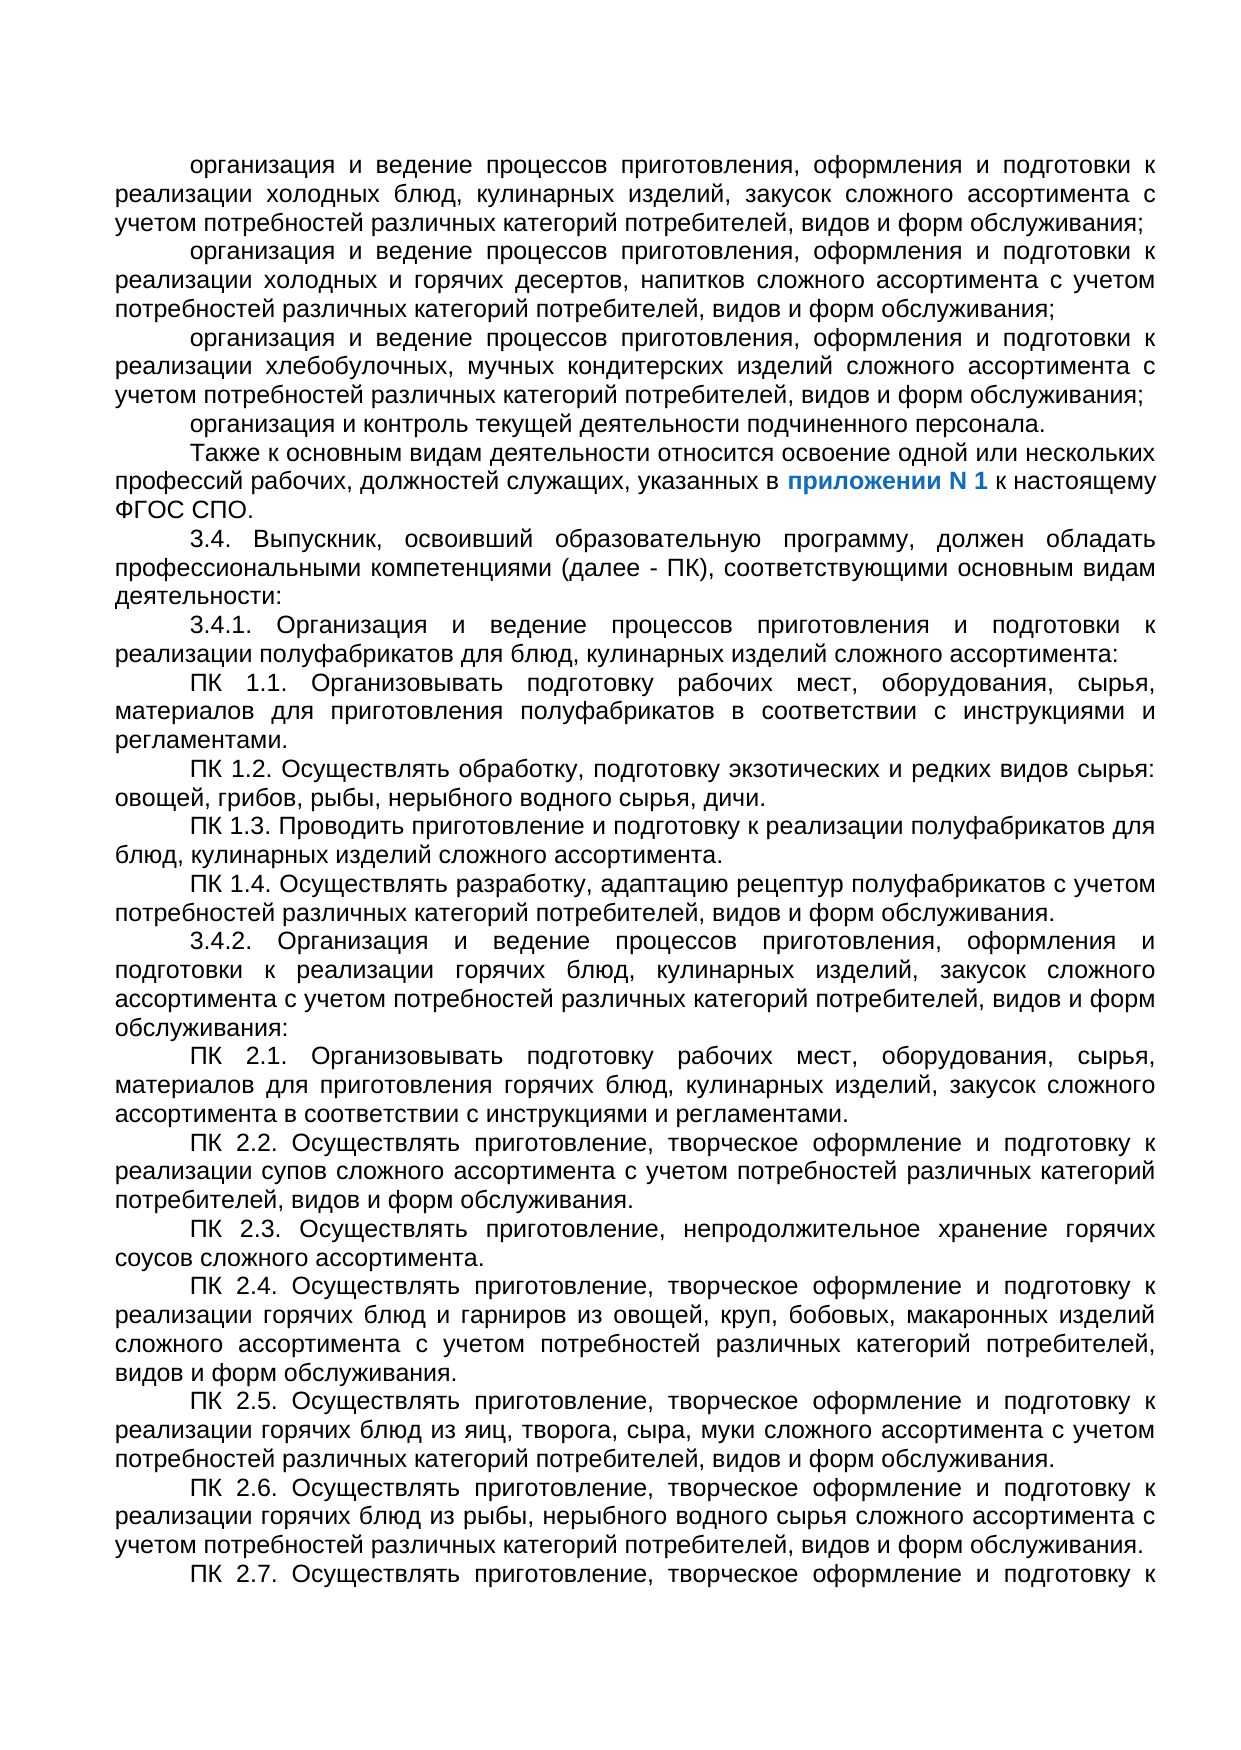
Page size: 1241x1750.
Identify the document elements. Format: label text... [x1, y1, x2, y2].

text ПК 1.3. Проводить приготовление и подготовку к реализации полуфабрикатов для блюд, кулинарных изделий сложного ассортимента. [114, 811, 1157, 869]
text ПК 1.2. Осуществлять обработку, подготовку экзотических и редких видов сырья: овощей, грибов, рыбы, нерыбного водного сырья, дичи. [114, 754, 1157, 811]
text организация и ведение процессов приготовления, оформления и подготовки к реализации холодных и горячих десертов, напитков сложного ассортимента с учетом потребностей различных категорий потребителей, видов и форм обслуживания; [114, 236, 1157, 322]
text 3.4. Выпускник, освоивший образовательную программу, должен обладать профессиональными компетенциями (далее - ПК), соответствующими основным видам деятельности: [114, 524, 1157, 610]
text ПК 2.6. Осуществлять приготовление, творческое оформление и подготовку к реализации горячих блюд из рыбы, нерыбного водного сырья сложного ассортимента с учетом потребностей различных категорий потребителей, видов и форм обслуживания. [114, 1472, 1157, 1559]
text организация и ведение процессов приготовления, оформления и подготовки к реализации холодных блюд, кулинарных изделий, закусок сложного ассортимента с учетом потребностей различных категорий потребителей, видов и форм обслуживания; [114, 150, 1157, 236]
text Также к основным видам деятельности относится освоение одной или нескольких профессий рабочих, должностей служащих, указанных в приложении N 1 к настоящему ФГОС СПО. [114, 437, 1157, 524]
text ПК 2.5. Осуществлять приготовление, творческое оформление и подготовку к реализации горячих блюд из яиц, творога, сыра, муки сложного ассортимента с учетом потребностей различных категорий потребителей, видов и форм обслуживания. [114, 1386, 1157, 1472]
text 3.4.2. Организация и ведение процессов приготовления, оформления и подготовки к реализации горячих блюд, кулинарных изделий, закусок сложного ассортимента с учетом потребностей различных категорий потребителей, видов и форм обслуживания: [114, 926, 1157, 1041]
text организация и контроль текущей деятельности подчиненного персонала. [114, 409, 1157, 437]
text ПК 2.2. Осуществлять приготовление, творческое оформление и подготовку к реализации супов сложного ассортимента с учетом потребностей различных категорий потребителей, видов и форм обслуживания. [114, 1127, 1157, 1214]
text ПК 1.1. Организовывать подготовку рабочих мест, оборудования, сырья, материалов для приготовления полуфабрикатов в соответствии с инструкциями и регламентами. [114, 667, 1157, 754]
text ПК 2.3. Осуществлять приготовление, непродолжительное хранение горячих соусов сложного ассортимента. [114, 1214, 1157, 1271]
text ПК 1.4. Осуществлять разработку, адаптацию рецептур полуфабрикатов с учетом потребностей различных категорий потребителей, видов и форм обслуживания. [114, 869, 1157, 926]
text 3.4.1. Организация и ведение процессов приготовления и подготовки к реализации полуфабрикатов для блюд, кулинарных изделий сложного ассортимента: [114, 610, 1157, 667]
text организация и ведение процессов приготовления, оформления и подготовки к реализации хлебобулочных, мучных кондитерских изделий сложного ассортимента с учетом потребностей различных категорий потребителей, видов и форм обслуживания; [114, 322, 1157, 409]
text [114, 1559, 1157, 1587]
text ПК 2.4. Осуществлять приготовление, творческое оформление и подготовку к реализации горячих блюд и гарниров из овощей, круп, бобовых, макаронных изделий сложного ассортимента с учетом потребностей различных категорий потребителей, видов и форм обслуживания. [114, 1271, 1157, 1386]
text ПК 2.1. Организовывать подготовку рабочих мест, оборудования, сырья, материалов для приготовления горячих блюд, кулинарных изделий, закусок сложного ассортимента в соответствии с инструкциями и регламентами. [114, 1041, 1157, 1127]
